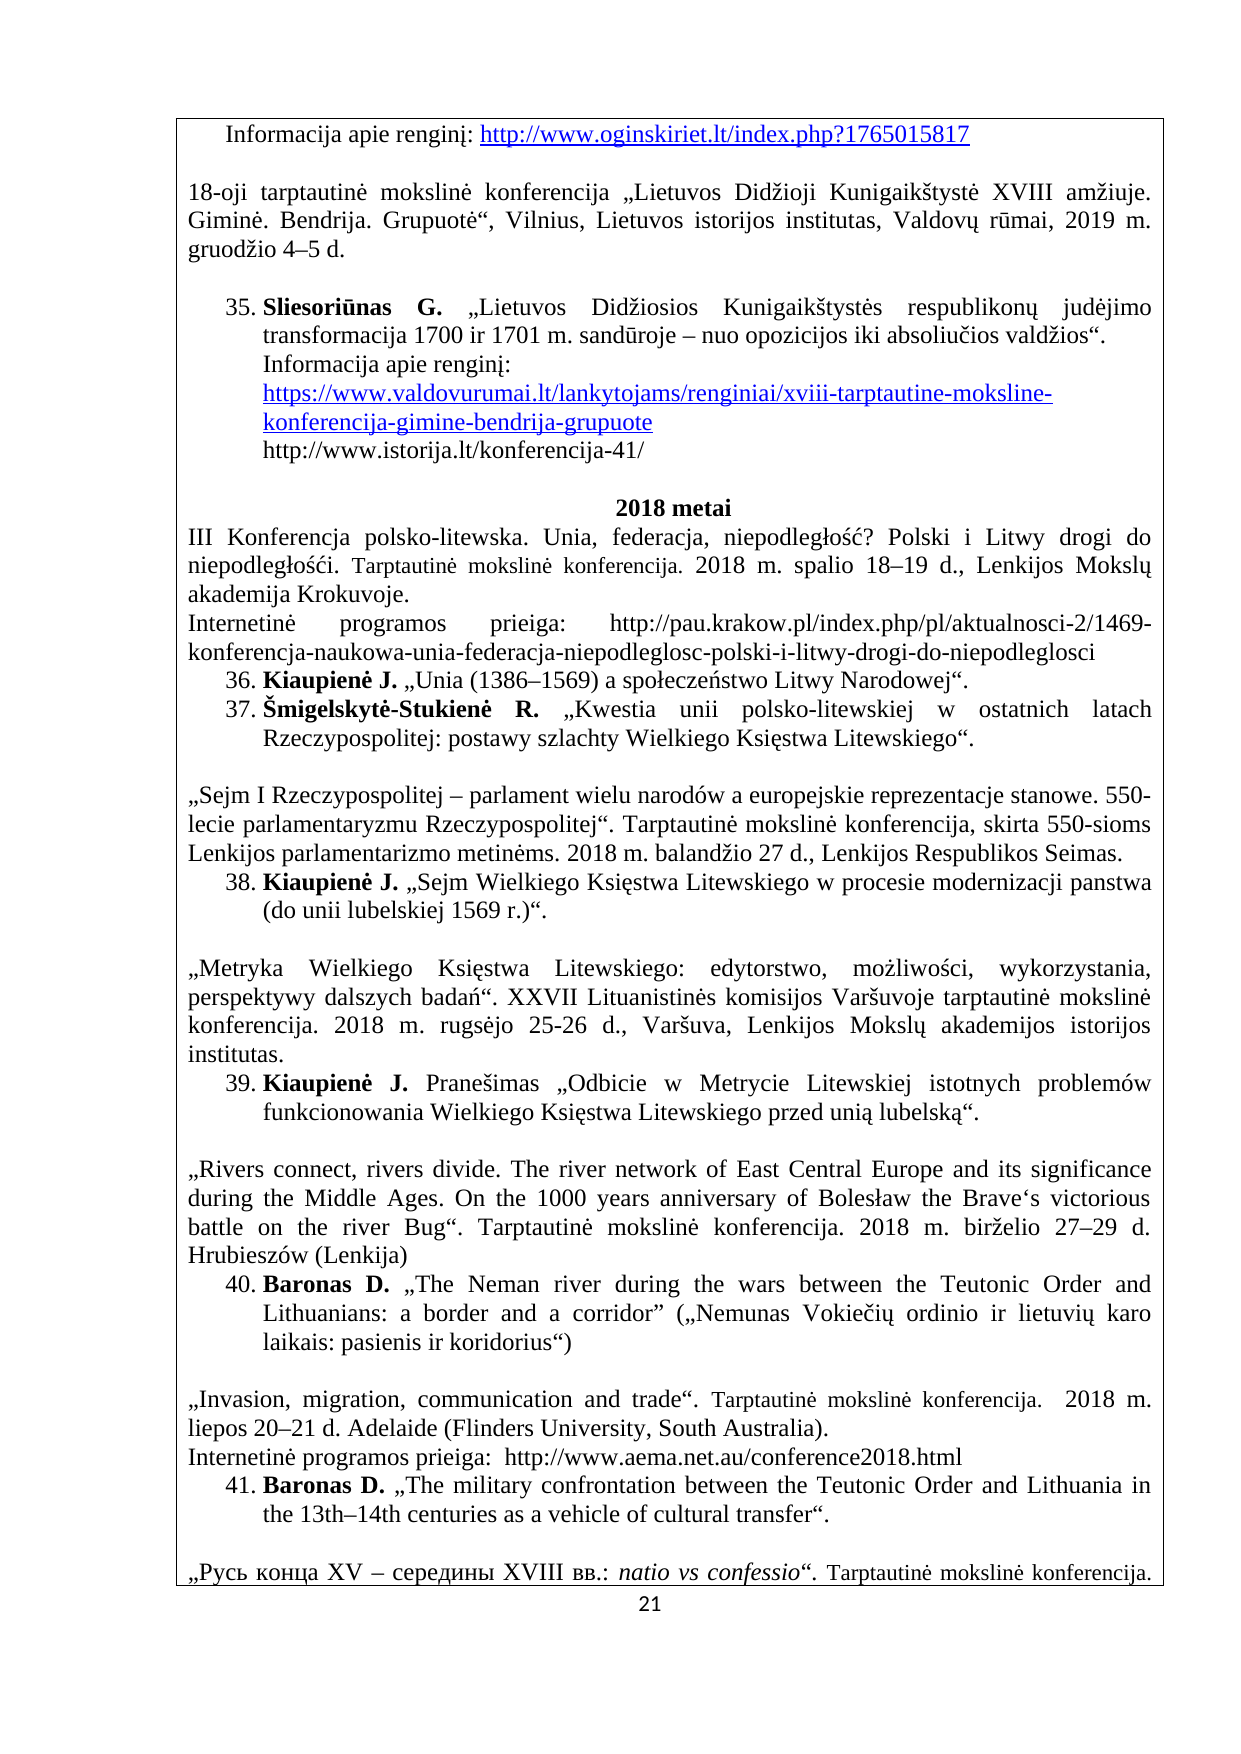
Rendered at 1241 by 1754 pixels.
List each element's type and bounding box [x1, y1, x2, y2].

table_header [177, 119, 1163, 1585]
